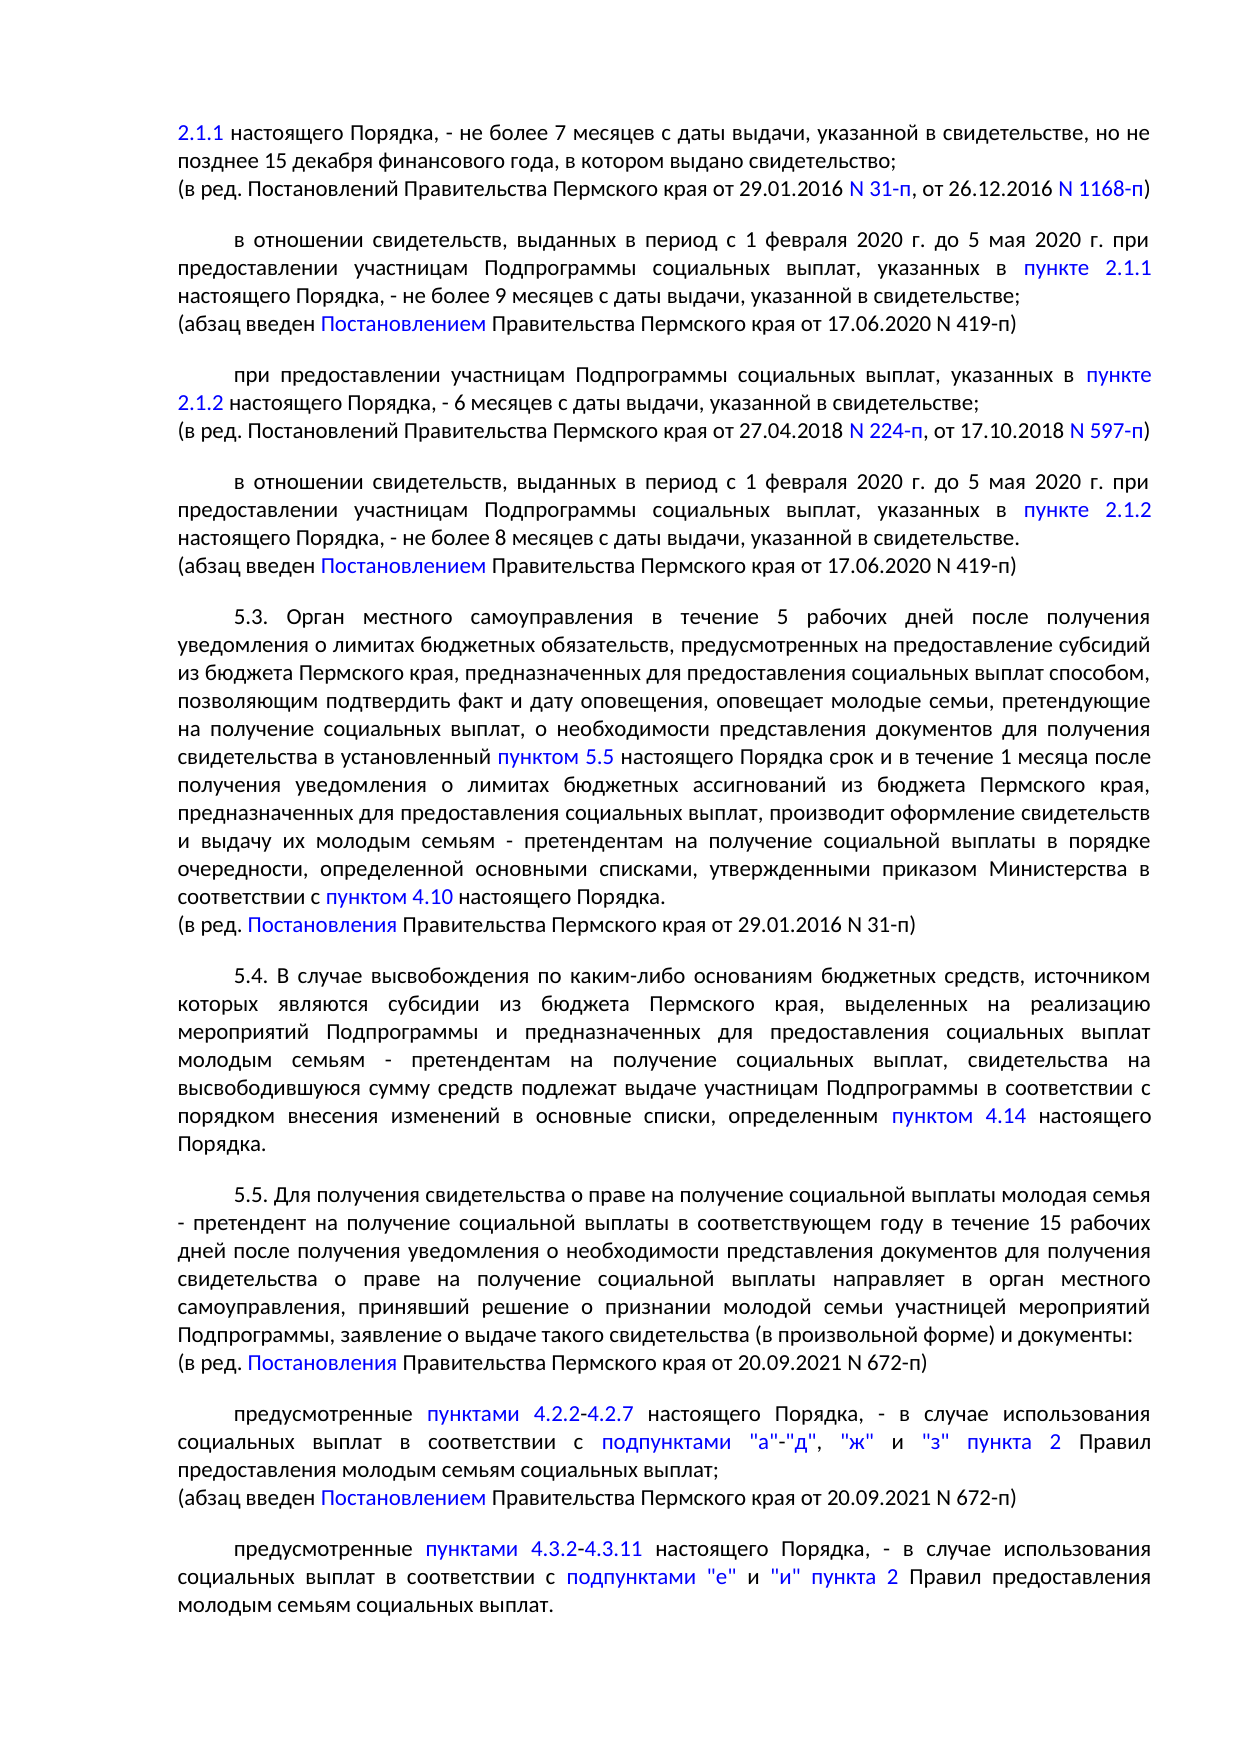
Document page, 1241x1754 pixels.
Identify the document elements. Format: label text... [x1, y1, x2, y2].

text (в ред. Постановления Правительства Пермского края от 20.09.2021 N 672-п) [177, 1348, 1152, 1376]
text предусмотренные пунктами 4.2.2-4.2.7 настоящего Порядка, - в случае использования социальных выплат в соответствии с подпунктами "а"-"д", "ж" и "з" пункта 2 Правил предоставления молодым семьям социальных выплат; [177, 1399, 1152, 1483]
text (в ред. Постановления Правительства Пермского края от 29.01.2016 N 31-п) [177, 910, 1152, 938]
text в отношении свидетельств, выданных в период с 1 февраля 2020 г. до 5 мая 2020 г. при предоставлении участницам Подпрограммы социальных выплат, указанных в пункте 2.1.1 настоящего Порядка, - не более 9 месяцев с даты выдачи, указанной в свидетельстве; [177, 225, 1152, 309]
text предусмотренные пунктами 4.3.2-4.3.11 настоящего Порядка, - в случае использования социальных выплат в соответствии с подпунктами "е" и "и" пункта 2 Правил предоставления молодым семьям социальных выплат. [177, 1534, 1152, 1618]
text (в ред. Постановлений Правительства Пермского края от 29.01.2016 N 31-п, от 26.12.2016 N 1168-п) [177, 174, 1152, 202]
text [177, 118, 1152, 174]
text (в ред. Постановлений Правительства Пермского края от 27.04.2018 N 224-п, от 17.10.2018 N 597-п) [177, 416, 1152, 444]
text 5.4. В случае высвобождения по каким-либо основаниям бюджетных средств, источником которых являются субсидии из бюджета Пермского края, выделенных на реализацию мероприятий Подпрограммы и предназначенных для предоставления социальных выплат молодым семьям - претендентам на получение социальных выплат, свидетельства на высвободившуюся сумму средств подлежат выдаче участницам Подпрограммы в соответствии с порядком внесения изменений в основные списки, определенным пунктом 4.14 настоящего Порядка. [177, 961, 1152, 1157]
text при предоставлении участницам Подпрограммы социальных выплат, указанных в пункте 2.1.2 настоящего Порядка, - 6 месяцев с даты выдачи, указанной в свидетельстве; [177, 360, 1152, 416]
text 5.3. Орган местного самоуправления в течение 5 рабочих дней после получения уведомления о лимитах бюджетных обязательств, предусмотренных на предоставление субсидий из бюджета Пермского края, предназначенных для предоставления социальных выплат способом, позволяющим подтвердить факт и дату оповещения, оповещает молодые семьи, претендующие на получение социальных выплат, о необходимости представления документов для получения свидетельства в установленный пунктом 5.5 настоящего Порядка срок и в течение 1 месяца после получения уведомления о лимитах бюджетных ассигнований из бюджета Пермского края, предназначенных для предоставления социальных выплат, производит оформление свидетельств и выдачу их молодым семьям - претендентам на получение социальной выплаты в порядке очередности, определенной основными списками, утвержденными приказом Министерства в соответствии с пунктом 4.10 настоящего Порядка. [177, 602, 1152, 910]
text в отношении свидетельств, выданных в период с 1 февраля 2020 г. до 5 мая 2020 г. при предоставлении участницам Подпрограммы социальных выплат, указанных в пункте 2.1.2 настоящего Порядка, - не более 8 месяцев с даты выдачи, указанной в свидетельстве. [177, 467, 1152, 551]
text 5.5. Для получения свидетельства о праве на получение социальной выплаты молодая семья - претендент на получение социальной выплаты в соответствующем году в течение 15 рабочих дней после получения уведомления о необходимости представления документов для получения свидетельства о праве на получение социальной выплаты направляет в орган местного самоуправления, принявший решение о признании молодой семьи участницей мероприятий Подпрограммы, заявление о выдаче такого свидетельства (в произвольной форме) и документы: [177, 1180, 1152, 1348]
text (абзац введен Постановлением Правительства Пермского края от 17.06.2020 N 419-п) [177, 551, 1152, 579]
text (абзац введен Постановлением Правительства Пермского края от 20.09.2021 N 672-п) [177, 1483, 1152, 1511]
text (абзац введен Постановлением Правительства Пермского края от 17.06.2020 N 419-п) [177, 309, 1152, 337]
